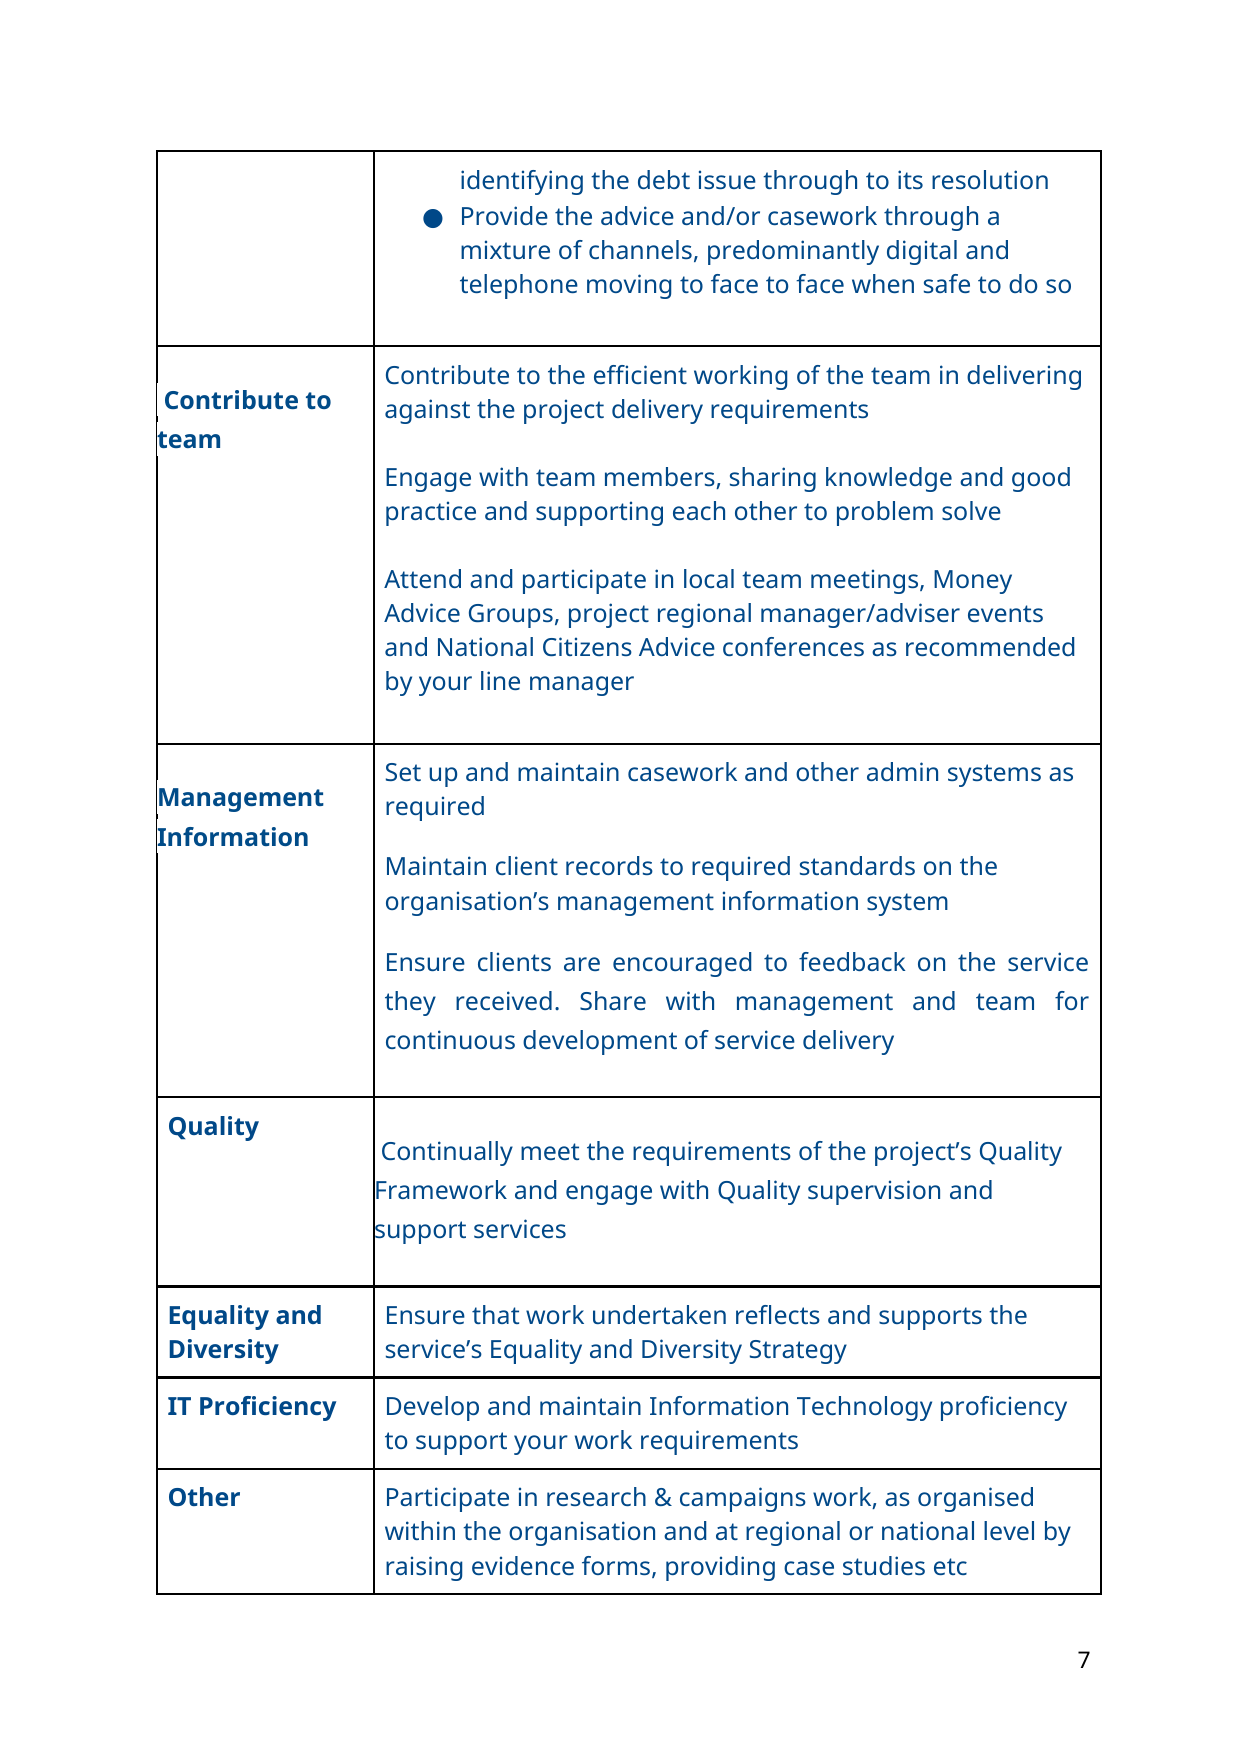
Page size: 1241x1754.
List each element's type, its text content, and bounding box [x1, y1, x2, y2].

table_cell IT Proficiency [158, 1379, 373, 1467]
table_cell Other [158, 1470, 373, 1593]
table_cell Quality [158, 1098, 373, 1285]
table_cell Continually meet the requirements of the project’s Quality Framework and engage with Quality supervision and support services [375, 1098, 1100, 1285]
table_cell Equality and Diversity [158, 1288, 373, 1376]
table_cell Contribute to team [158, 347, 373, 742]
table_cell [375, 152, 1100, 345]
table_cell Management Information [158, 745, 373, 1096]
table_cell Contribute to the efficient working of the team in delivering against the project delivery requirements Engage with team members, sharing knowledge and good practice and supporting each other to problem solve Attend and participate in local team meetings, Money Advice Groups, project regional manager/adviser events and National Citizens Advice conferences as recommended by your line manager [375, 347, 1100, 742]
table_cell Develop and maintain Information Technology proficiency to support your work requirements [375, 1379, 1100, 1467]
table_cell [375, 1470, 1100, 1593]
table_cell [158, 152, 373, 345]
table_cell Set up and maintain casework and other admin systems as required Maintain client records to required standards on the organisation’s management information system Ensure clients are encouraged to feedback on the service they received. Share with management and team for continuous development of service delivery [375, 745, 1100, 1096]
table_cell Ensure that work undertaken reflects and supports the service’s Equality and Diversity Strategy [375, 1288, 1100, 1376]
